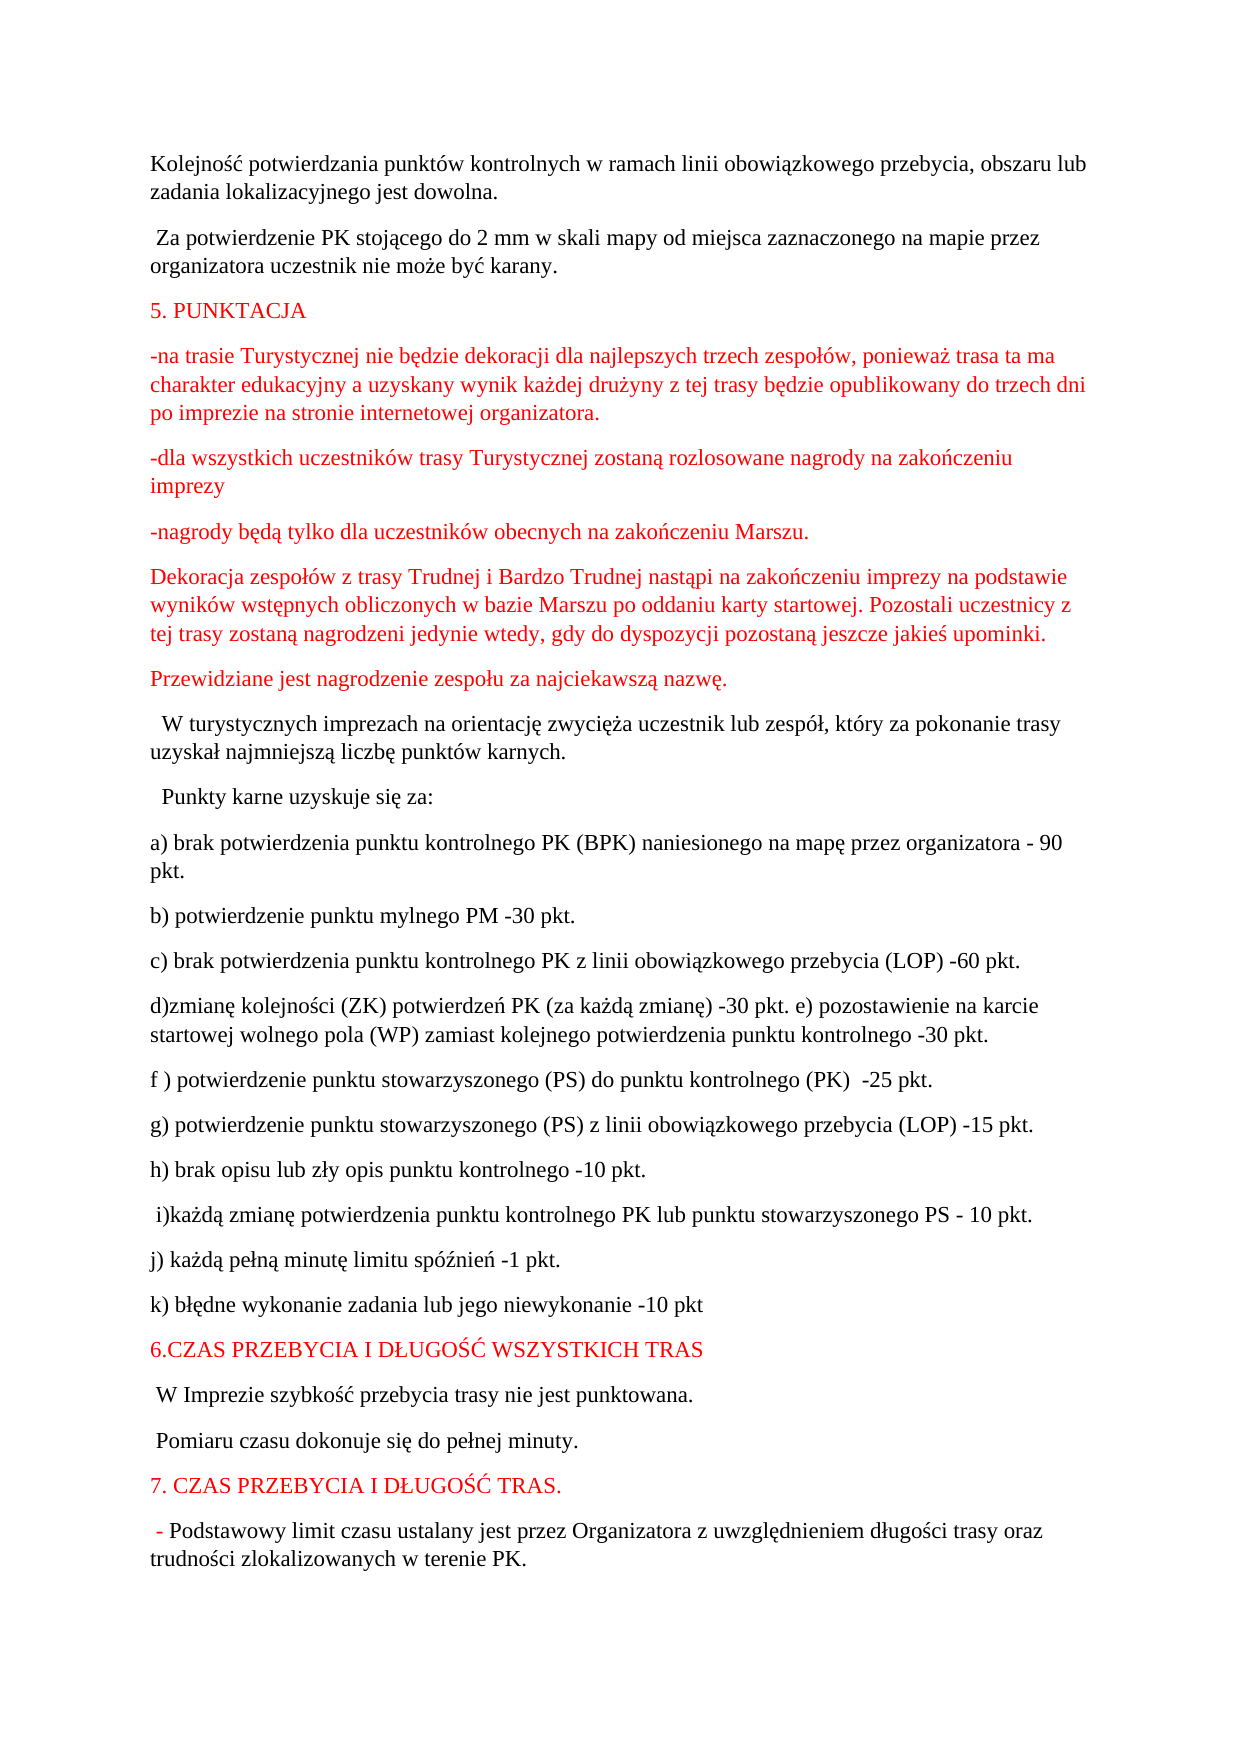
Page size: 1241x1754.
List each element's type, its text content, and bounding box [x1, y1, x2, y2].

text b) potwierdzenie punktu mylnego PM -30 pkt. [150, 902, 1090, 928]
text -nagrody będą tylko dla uczestników obecnych na zakończeniu Marszu. [150, 518, 1090, 544]
text k) błędne wykonanie zadania lub jego niewykonanie -10 pkt [150, 1291, 1090, 1318]
text Punkty karne uzyskuje się za: [150, 783, 1090, 810]
text 6.CZAS PRZEBYCIA I DŁUGOŚĆ WSZYSTKICH TRAS [150, 1336, 1090, 1363]
text - Podstawowy limit czasu ustalany jest przez Organizatora z uwzględnieniem długości trasy oraz trudności zlokalizowanych w terenie PK. [150, 1517, 1090, 1572]
text h) brak opisu lub zły opis punktu kontrolnego -10 pkt. [150, 1156, 1090, 1182]
text -na trasie Turystycznej nie będzie dekoracji dla najlepszych trzech zespołów, ponieważ trasa ta ma charakter edukacyjny a uzyskany wynik każdej drużyny z tej trasy będzie opublikowany do trzech dni po imprezie na stronie internetowej organizatora. [150, 342, 1090, 425]
text j) każdą pełną minutę limitu spóźnień -1 pkt. [150, 1246, 1090, 1273]
text W Imprezie szybkość przebycia trasy nie jest punktowana. [150, 1382, 1090, 1408]
text i)każdą zmianę potwierdzenia punktu kontrolnego PK lub punktu stowarzyszonego PS - 10 pkt. [150, 1201, 1090, 1227]
text a) brak potwierdzenia punktu kontrolnego PK (BPK) naniesionego na mapę przez organizatora - 90 pkt. [150, 828, 1090, 883]
text d)zmianę kolejności (ZK) potwierdzeń PK (za każdą zmianę) -30 pkt. e) pozostawienie na karcie startowej wolnego pola (WP) zamiast kolejnego potwierdzenia punktu kontrolnego -30 pkt. [150, 992, 1090, 1047]
text Pomiaru czasu dokonuje się do pełnej minuty. [150, 1427, 1090, 1453]
text 5. PUNKTACJA [150, 297, 1090, 323]
text Przewidziane jest nagrodzenie zespołu za najciekawszą nazwę. [150, 665, 1090, 691]
text W turystycznych imprezach na orientację zwycięża uczestnik lub zespół, który za pokonanie trasy uzyskał najmniejszą liczbę punktów karnych. [150, 710, 1090, 765]
text Za potwierdzenie PK stojącego do 2 mm w skali mapy od miejsca zaznaczonego na mapie przez organizatora uczestnik nie może być karany. [150, 223, 1090, 278]
text g) potwierdzenie punktu stowarzyszonego (PS) z linii obowiązkowego przebycia (LOP) -15 pkt. [150, 1111, 1090, 1137]
text c) brak potwierdzenia punktu kontrolnego PK z linii obowiązkowego przebycia (LOP) -60 pkt. [150, 947, 1090, 973]
text f ) potwierdzenie punktu stowarzyszonego (PS) do punktu kontrolnego (PK) -25 pkt. [150, 1066, 1090, 1092]
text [150, 150, 1090, 205]
text Dekoracja zespołów z trasy Trudnej i Bardzo Trudnej nastąpi na zakończeniu imprezy na podstawie wyników wstępnych obliczonych w bazie Marszu po oddaniu karty startowej. Pozostali uczestnicy z tej trasy zostaną nagrodzeni jedynie wtedy, gdy do dyspozycji pozostaną jeszcze jakieś upominki. [150, 563, 1090, 646]
text -dla wszystkich uczestników trasy Turystycznej zostaną rozlosowane nagrody na zakończeniu imprezy [150, 444, 1090, 499]
text 7. CZAS PRZEBYCIA I DŁUGOŚĆ TRAS. [150, 1472, 1090, 1498]
